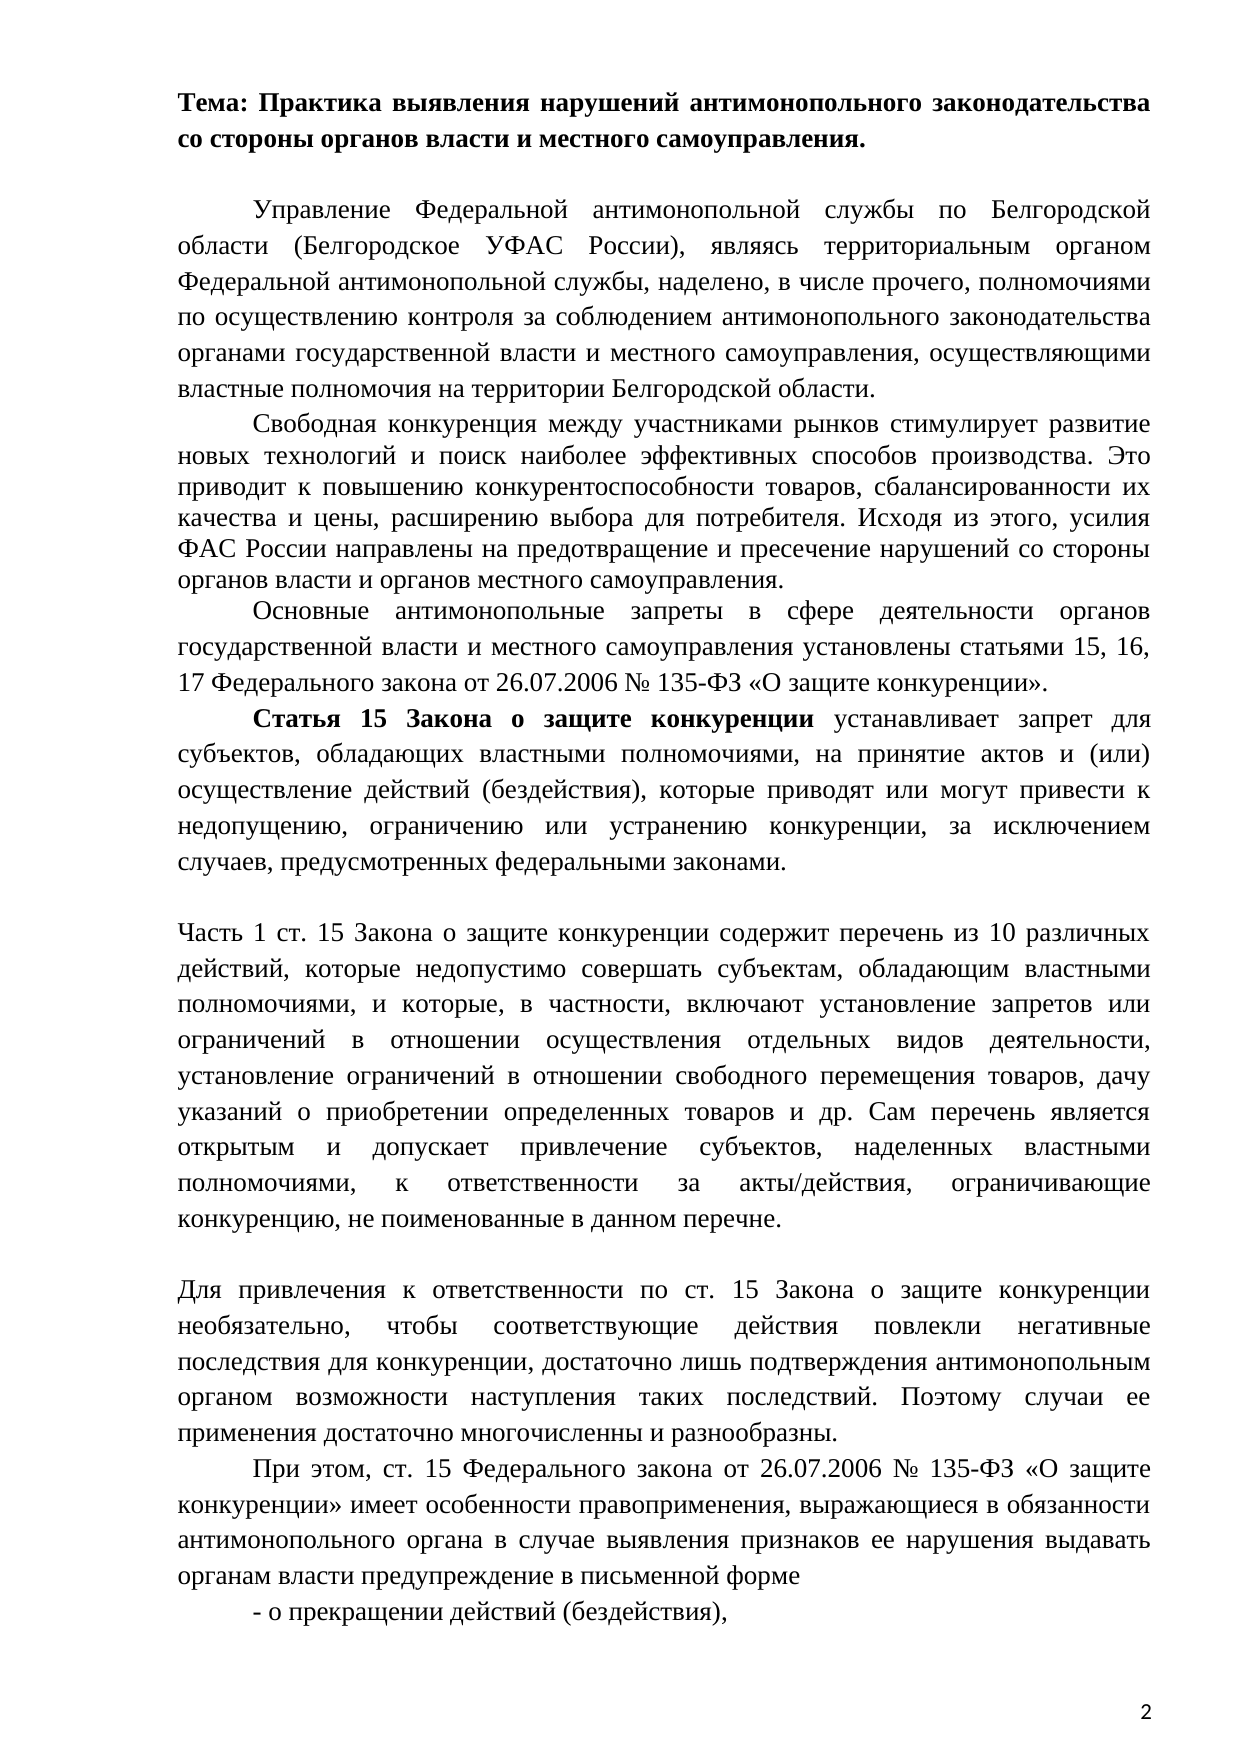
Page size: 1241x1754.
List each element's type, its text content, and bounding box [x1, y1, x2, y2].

text Тема: Практика выявления нарушений антимонопольного законодательства со стороны органов власти и местного самоуправления. [177, 86, 1152, 153]
text Управление Федеральной антимонопольной службы по Белгородской области (Белгородское УФАС России), являясь территориальным органом Федеральной антимонопольной службы, наделено, в числе прочего, полномочиями по осуществлению контроля за соблюдением антимонопольного законодательства органами государственной власти и местного самоуправления, осуществляющими властные полномочия на территории Белгородской области. [177, 193, 1152, 403]
text Для привлечения к ответственности по ст. 15 Закона о защите конкуренции необязательно, чтобы соответствующие действия повлекли негативные последствия для конкуренции, достаточно лишь подтверждения антимонопольным органом возможности наступления таких последствий. Поэтому случаи ее применения достаточно многочисленны и разнообразны. [177, 1273, 1152, 1447]
subtitle Свободная конкуренция между участниками рынков стимулирует развитие новых технологий и поиск наиболее эффективных способов производства. Это приводит к повышению конкурентоспособности товаров, сбалансированности их качества и цены, расширению выбора для потребителя. Исходя из этого, усилия ФАС России направлены на предотвращение и пресечение нарушений со стороны органов власти и органов местного самоуправления. [177, 408, 1152, 594]
text Статья 15 Закона о защите конкуренции устанавливает запрет для субъектов, обладающих властными полномочиями, на принятие актов и (или) осуществление действий (бездействия), которые приводят или могут привести к недопущению, ограничению или устранению конкуренции, за исключением случаев, предусмотренных федеральными законами. [177, 702, 1152, 876]
text Основные антимонопольные запреты в сфере деятельности органов государственной власти и местного самоуправления установлены статьями 15, 16, 17 Федерального закона от 26.07.2006 № 135-ФЗ «О защите конкуренции». [177, 594, 1152, 697]
text Часть 1 ст. 15 Закона о защите конкуренции содержит перечень из 10 различных действий, которые недопустимо совершать субъектам, обладающим властными полномочиями, и которые, в частности, включают установление запретов или ограничений в отношении осуществления отдельных видов деятельности, установление ограничений в отношении свободного перемещения товаров, дачу указаний о приобретении определенных товаров и др. Сам перечень является открытым и допускает привлечение субъектов, наделенных властными полномочиями, к ответственности за акты/действия, ограничивающие конкуренцию, не поименованные в данном перечне. [177, 916, 1152, 1233]
text При этом, ст. 15 Федерального закона от 26.07.2006 № 135-ФЗ «О защите конкуренции» имеет особенности правоприменения, выражающиеся в обязанности антимонопольного органа в случае выявления признаков ее нарушения выдавать органам власти предупреждение в письменной форме [177, 1452, 1152, 1590]
text - о прекращении действий (бездействия), [177, 1595, 1152, 1626]
